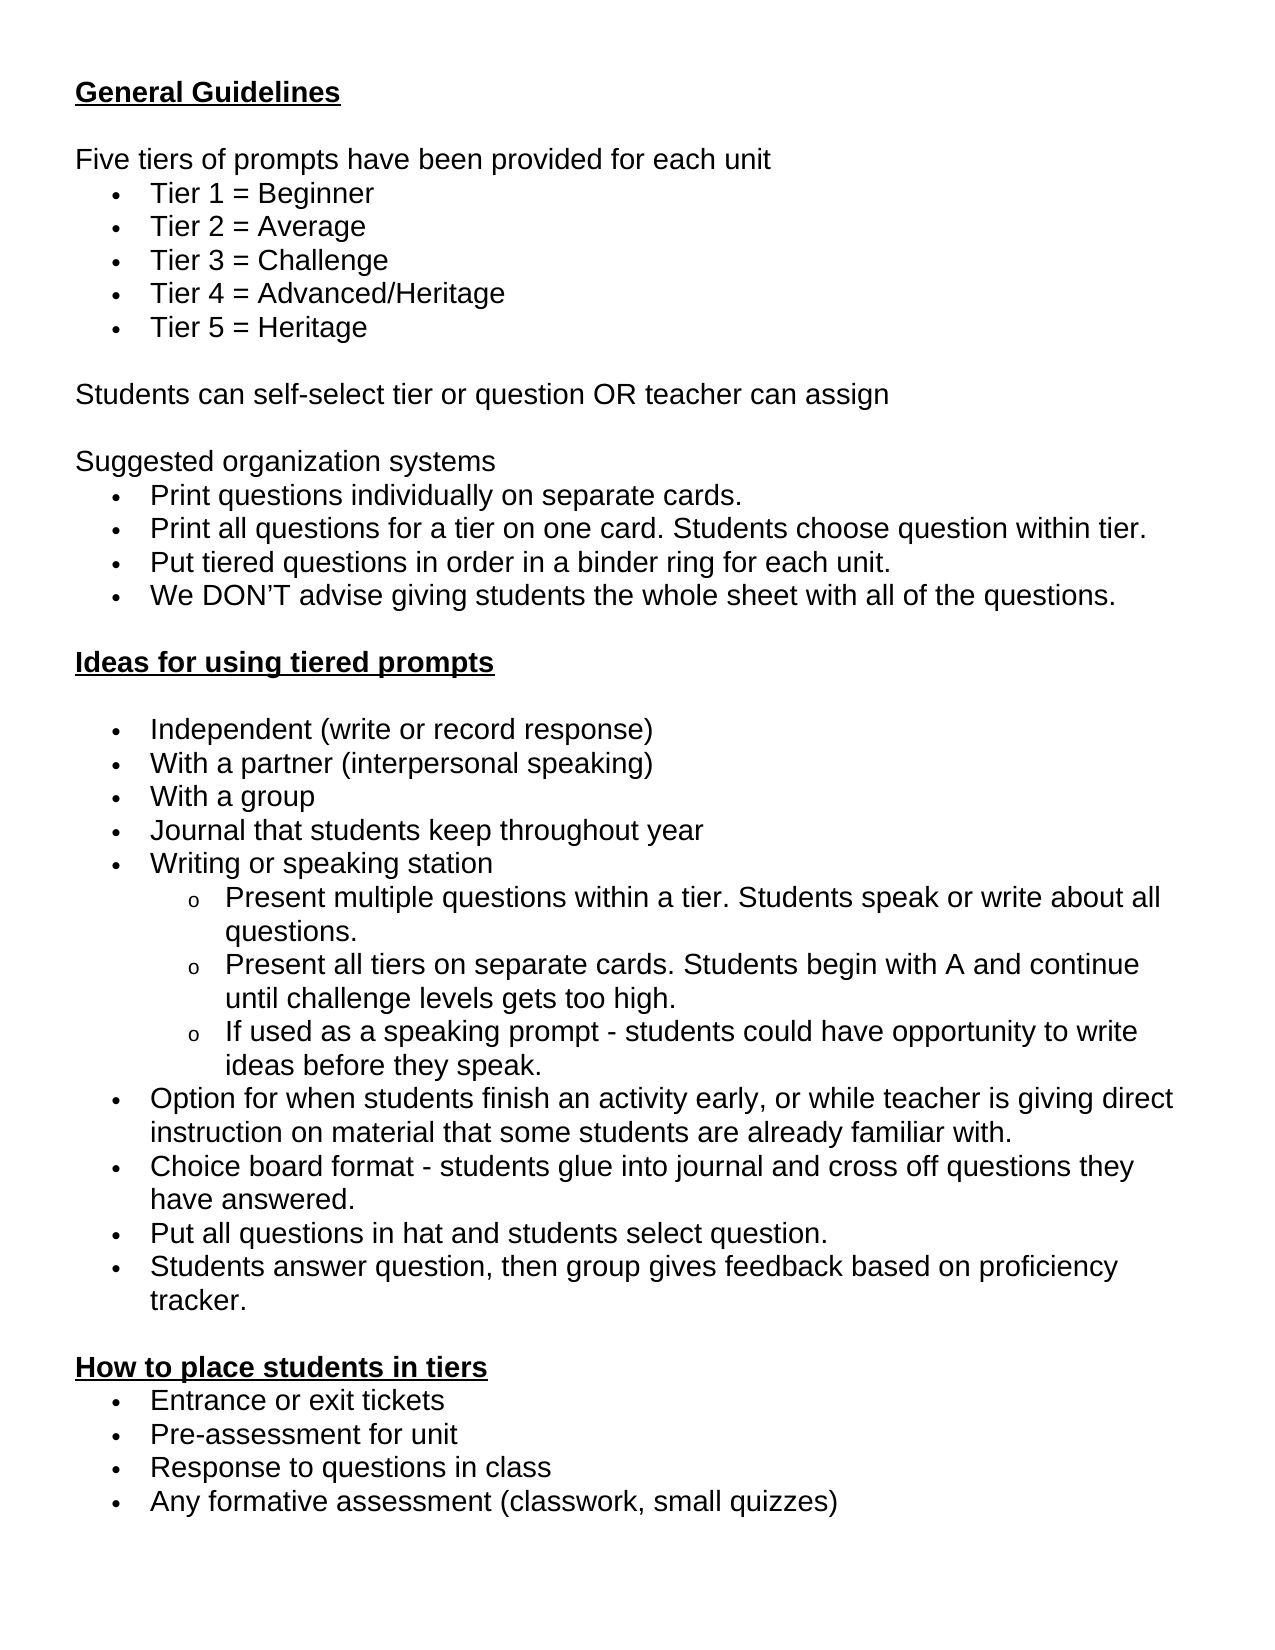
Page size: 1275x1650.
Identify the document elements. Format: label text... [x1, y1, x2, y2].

list With a partner (interpersonal speaking) [112, 746, 1200, 779]
list Tier 1 = Beginner [112, 176, 1200, 209]
list Option for when students finish an activity early, or while teacher is giving direct instruction on material that some students are already familiar with. [112, 1082, 1200, 1149]
text General Guidelines [75, 75, 1200, 108]
list Entrance or exit tickets [112, 1383, 1200, 1417]
list Pre-assessment for unit [112, 1417, 1200, 1451]
list Tier 2 = Average [112, 209, 1200, 243]
list Print all questions for a tier on one card. Students choose question within tier. [112, 511, 1200, 544]
text Five tiers of prompts have been provided for each unit [75, 142, 1200, 176]
list Print questions individually on separate cards. [112, 477, 1200, 511]
list Present multiple questions within a tier. Students speak or write about all questions. [187, 880, 1200, 947]
list Put all questions in hat and students select question. [112, 1216, 1200, 1249]
list Any formative assessment (classwork, small quizzes) [112, 1484, 1200, 1518]
list With a group [112, 779, 1200, 813]
text Suggested organization systems [75, 444, 1200, 477]
list Writing or speaking station [112, 846, 1200, 880]
list We DON’T advise giving students the whole sheet with all of the questions. [112, 578, 1200, 612]
list Present all tiers on separate cards. Students begin with A and continue until challenge levels gets too high. [187, 947, 1200, 1014]
text Students can self-select tier or question OR teacher can assign [75, 377, 1200, 410]
list Tier 5 = Heritage [112, 310, 1200, 343]
list Put tiered questions in order in a binder ring for each unit. [112, 544, 1200, 578]
list Tier 4 = Advanced/Heritage [112, 276, 1200, 310]
text How to place students in tiers [75, 1350, 1200, 1383]
list If used as a speaking prompt - students could have opportunity to write ideas before they speak. [187, 1014, 1200, 1082]
list Tier 3 = Challenge [112, 243, 1200, 276]
list Response to questions in class [112, 1451, 1200, 1484]
list Journal that students keep throughout year [112, 813, 1200, 846]
list Students answer question, then group gives feedback based on proficiency tracker. [112, 1249, 1200, 1316]
list Choice board format - students glue into journal and cross off questions they have answered. [112, 1149, 1200, 1216]
list Independent (write or record response) [112, 712, 1200, 746]
text Ideas for using tiered prompts [75, 645, 1200, 679]
